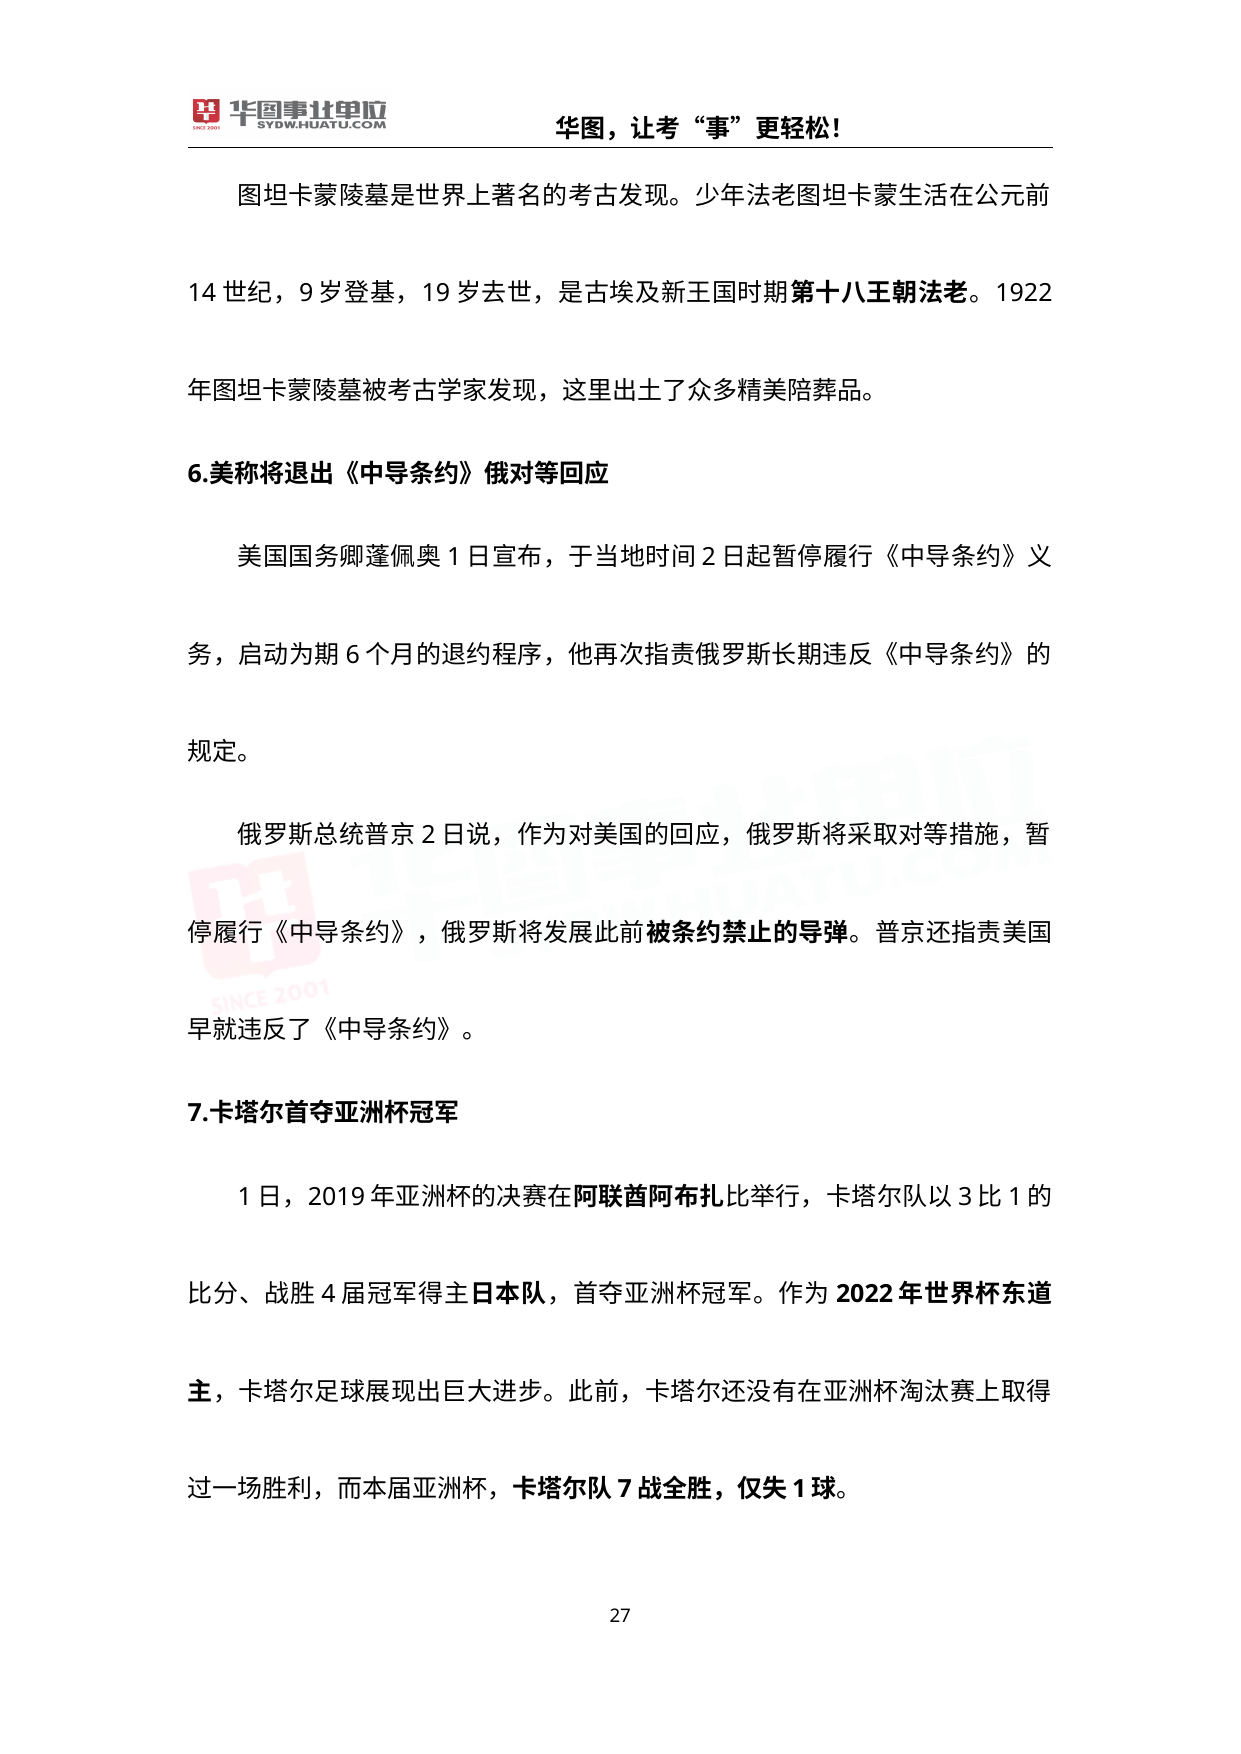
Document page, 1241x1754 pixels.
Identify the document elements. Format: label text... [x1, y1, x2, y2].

subtitle 7.卡塔尔首夺亚洲杯冠军 [187, 1078, 1053, 1143]
text 1日，2019年亚洲杯的决赛在阿联酋阿布扎比举行，卡塔尔队以3比1的比分、战胜4届冠军得主日本队，首夺亚洲杯冠军。作为2022年世界杯东道主，卡塔尔足球展现出巨大进步。此前，卡塔尔还没有在亚洲杯淘汰赛上取得过一场胜利，而本届亚洲杯，卡塔尔队7战全胜，仅失1球。 [187, 1162, 1053, 1519]
text 美国国务卿蓬佩奥1日宣布，于当地时间2日起暂停履行《中导条约》义务，启动为期6个月的退约程序，他再次指责俄罗斯长期违反《中导条约》的规定。 [187, 522, 1053, 782]
text 俄罗斯总统普京2日说，作为对美国的回应，俄罗斯将采取对等措施，暂停履行《中导条约》，俄罗斯将发展此前被条约禁止的导弹。普京还指责美国早就违反了《中导条约》。 [187, 800, 1053, 1060]
picture [187, 88, 390, 138]
subtitle 6.美称将退出《中导条约》俄对等回应 [187, 439, 1053, 504]
text 图坦卡蒙陵墓是世界上著名的考古发现。少年法老图坦卡蒙生活在公元前14世纪，9岁登基，19岁去世，是古埃及新王国时期第十八王朝法老。1922年图坦卡蒙陵墓被考古学家发现，这里出土了众多精美陪葬品。 [187, 161, 1053, 421]
